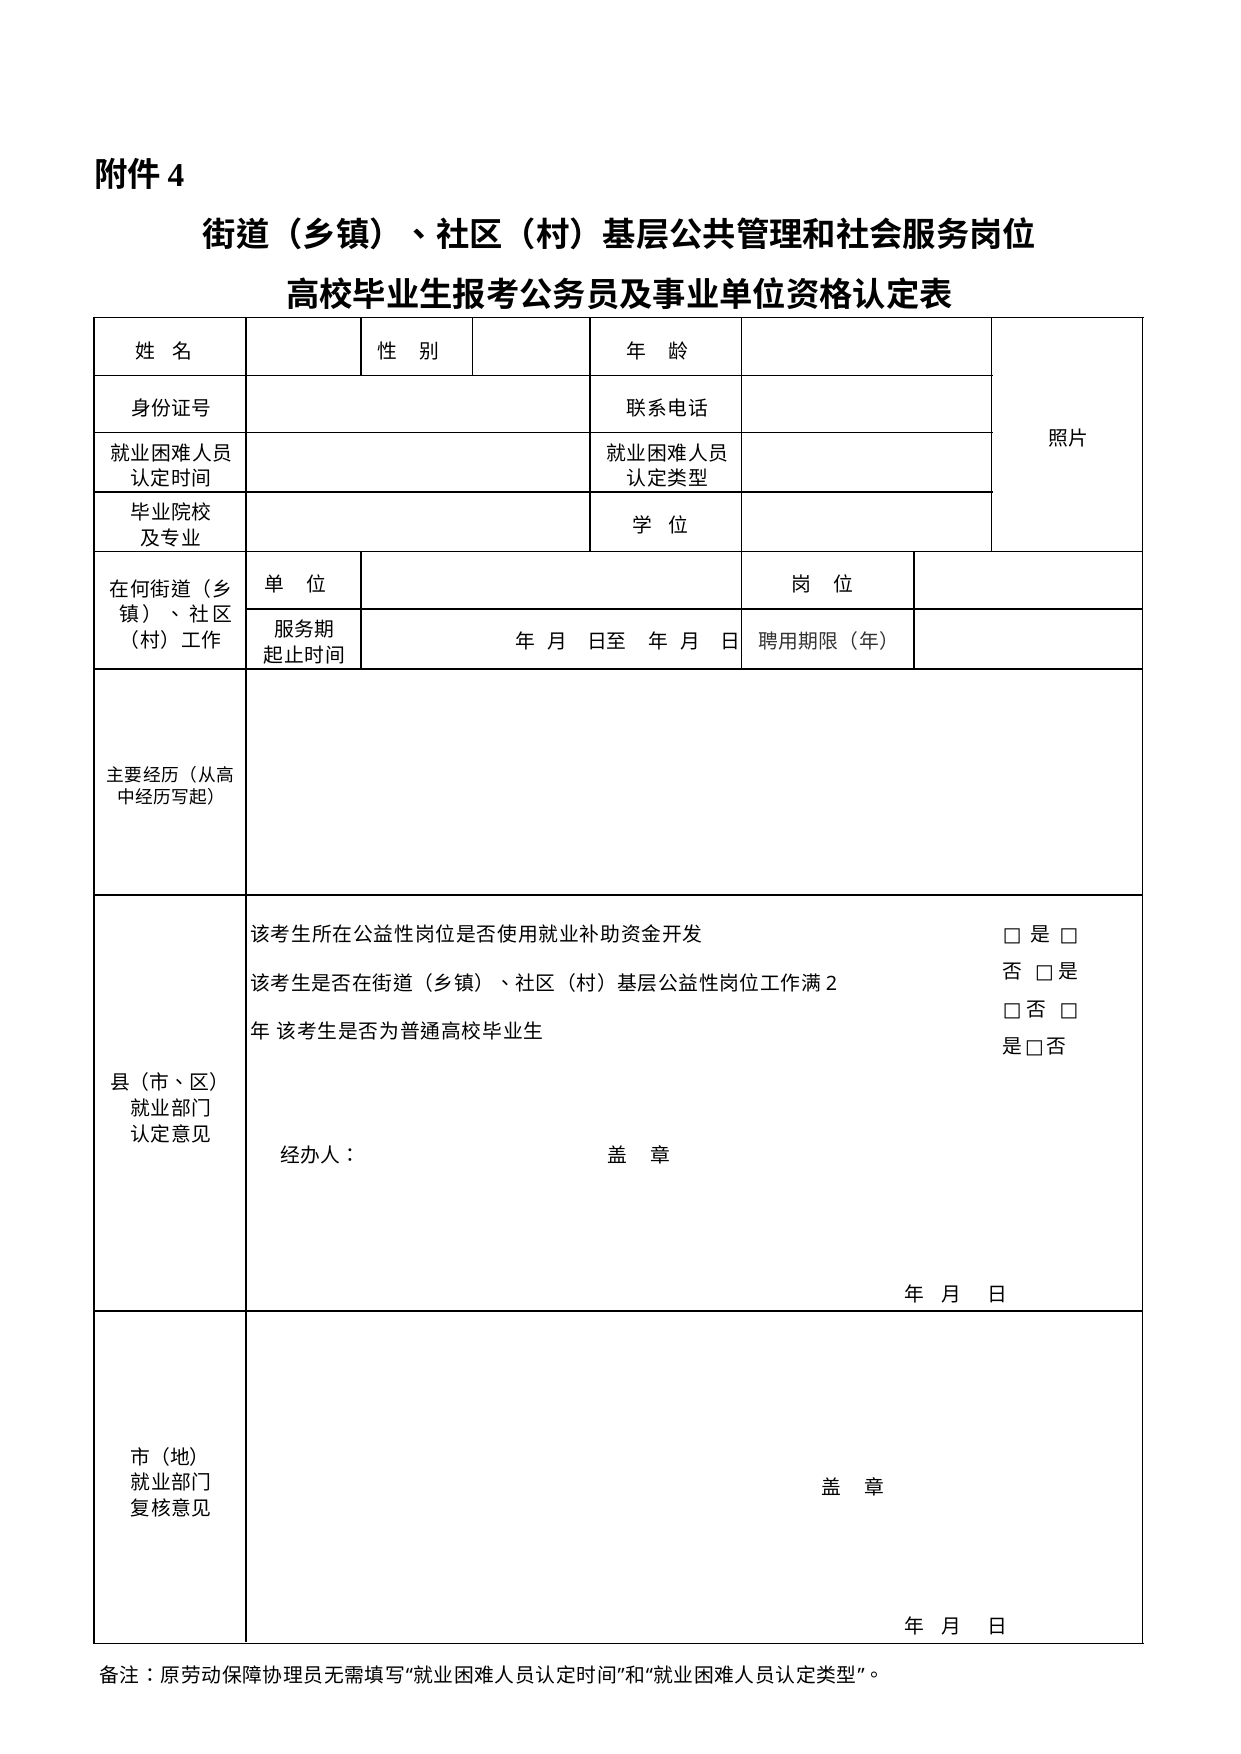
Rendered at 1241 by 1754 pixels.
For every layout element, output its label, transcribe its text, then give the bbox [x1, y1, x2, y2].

table_cell [915, 610, 1142, 668]
table_cell 聘用期限（年） [742, 610, 913, 668]
table_cell 经办人： 盖 章 年 月 日 [247, 1087, 1142, 1310]
table_cell [247, 670, 1142, 894]
table_cell 单 位 [247, 552, 360, 608]
table_cell 在何街道（乡 镇）、社区 （村）工作 [95, 552, 245, 668]
table_header 姓 名 [95, 318, 245, 374]
table_header [247, 318, 360, 374]
table_cell 联系电话 [591, 376, 741, 432]
table_header [742, 318, 991, 374]
text 备注：原劳动保障协理员无需填写“就业困难人员认定时间”和“就业困难人员认定类型”。 [99, 1662, 1144, 1687]
text 附件4 [94, 148, 1144, 196]
table_cell 服务期 起止时间 [247, 610, 360, 668]
table_cell 学 位 [591, 493, 741, 551]
text 街道（乡镇）、社区（村）基层公共管理和社会服务岗位 [94, 211, 1144, 256]
table_cell 身份证号 [95, 376, 245, 432]
table_header 照片 [992, 318, 1142, 551]
table_cell 该考生所在公益性岗位是否使用就业补助资金开发 该考生是否在街道（乡镇）、社区（村）基层公益性岗位工作满2年 该考生是否为普通高校毕业生 [247, 896, 914, 1087]
table_header [473, 318, 589, 374]
table_cell 县（市、区） 就业部门 认定意见 [95, 896, 245, 1310]
table_cell 年 月 日至 年 月 日 [362, 610, 741, 668]
table_cell 毕业院校 及专业 [95, 493, 245, 551]
text 高校毕业生报考公务员及事业单位资格认定表 [94, 271, 1144, 317]
table_cell □是□否 □是□否 □是□否 [914, 896, 1142, 1087]
table_cell [742, 433, 991, 491]
table_cell [742, 493, 991, 551]
table_cell 市（地） 就业部门 复核意见 [95, 1312, 245, 1642]
table_cell [247, 376, 589, 432]
table_header 年 龄 [591, 318, 741, 374]
table_header 性 别 [362, 318, 472, 374]
table_cell 就业困难人员 认定时间 [95, 433, 245, 491]
table_cell 就业困难人员 认定类型 [591, 433, 741, 491]
table_cell 盖 章 年 月 日 [247, 1312, 1142, 1642]
table_cell [915, 552, 1142, 608]
table_cell 主要经历（从高 中经历写起） [95, 670, 245, 894]
table_cell 岗 位 [742, 552, 913, 608]
table_cell [247, 493, 589, 551]
table_cell [742, 376, 991, 432]
table_cell [247, 433, 589, 491]
table_cell [362, 552, 741, 608]
